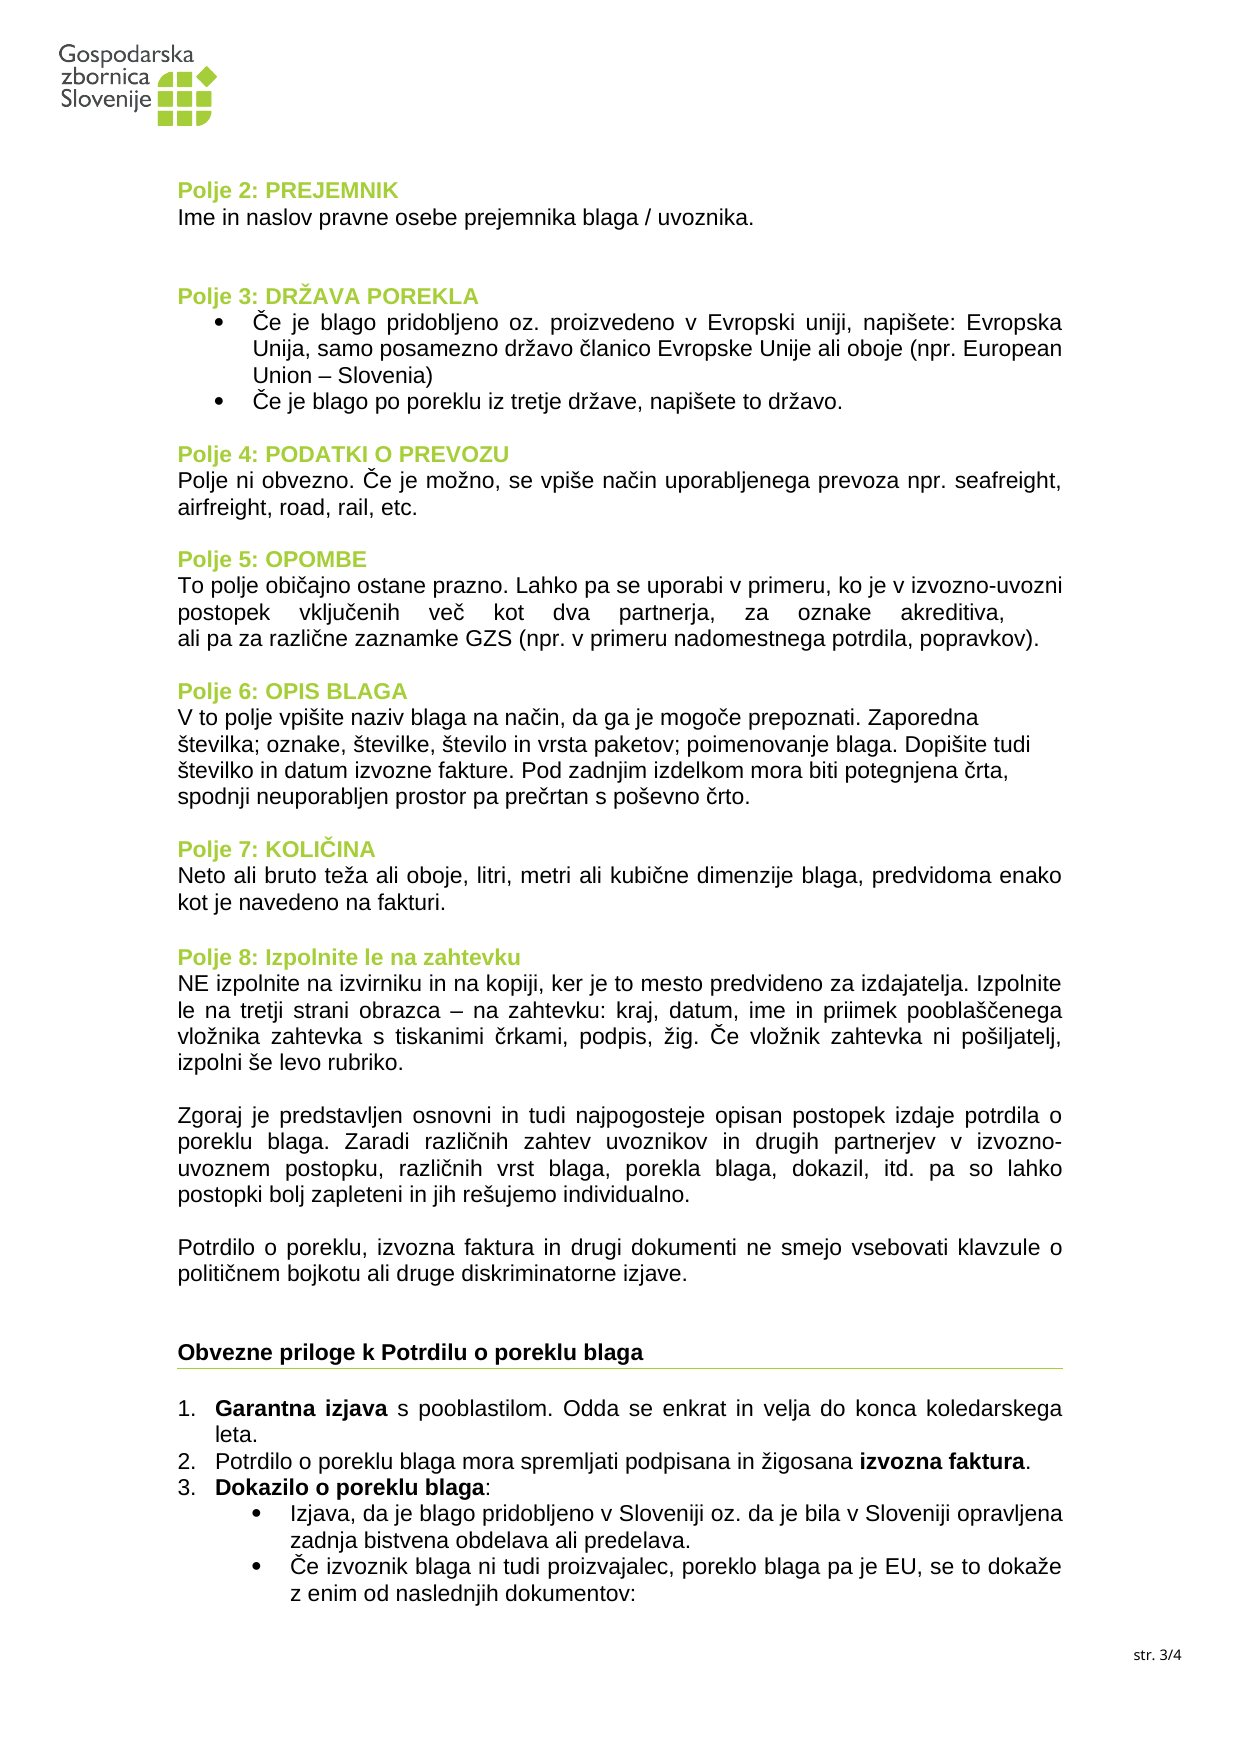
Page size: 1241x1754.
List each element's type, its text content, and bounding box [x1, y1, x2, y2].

text Polje 6: OPIS BLAGA V to polje vpišite naziv blaga na način, da ga je mogoče prepoznati. Zaporedna številka; oznake, številke, število in vrsta paketov; poimenovanje blaga. Dopišite tudi številko in datum izvozne fakture. Pod zadnjim izdelkom mora biti potegnjena črta, spodnji neuporabljen prostor pa prečrtan s poševno črto. [177, 678, 1063, 810]
text Polje 3: DRŽAVA POREKLA [177, 283, 1063, 309]
text Obvezne priloge k Potrdilu o poreklu blaga [177, 1339, 1063, 1368]
picture [59, 44, 217, 126]
text NE izpolnite na izvirniku in na kopiji, ker je to mesto predvideno za izdajatelja. Izpolnite le na tretji strani obrazca – na zahtevku: kraj, datum, ime in priimek pooblaščenega vložnika zahtevka s tiskanimi črkami, podpis, žig. Če vložnik zahtevka ni pošiljatelj, izpolni še levo rubriko. [177, 970, 1063, 1076]
list Če je blago po poreklu iz tretje države, napišete to državo. [215, 388, 1063, 414]
text Polje 8: Izpolnite le na zahtevku [177, 944, 1063, 970]
list Garantna izjava s pooblastilom. Odda se enkrat in velja do konca koledarskega leta. [177, 1395, 1063, 1448]
text Polje ni obvezno. Če je možno, se vpiše način uporabljenega prevoza npr. seafreight, airfreight, road, rail, etc. [177, 467, 1063, 520]
text Zgoraj je predstavljen osnovni in tudi najpogosteje opisan postopek izdaje potrdila o poreklu blaga. Zaradi različnih zahtev uvoznikov in drugih partnerjev v izvozno-uvoznem postopku, različnih vrst blaga, porekla blaga, dokazil, itd. pa so lahko postopki bolj zapleteni in jih rešujemo individualno. [177, 1102, 1063, 1207]
text Ime in naslov pravne osebe prejemnika blaga / uvoznika. [177, 203, 1063, 230]
list Potrdilo o poreklu blaga mora spremljati podpisana in žigosana izvozna faktura. [177, 1448, 1063, 1474]
list Izjava, da je blago pridobljeno v Sloveniji oz. da je bila v Sloveniji opravljena zadnja bistvena obdelava ali predelava. [252, 1500, 1063, 1553]
text Neto ali bruto teža ali oboje, litri, metri ali kubične dimenzije blaga, predvidoma enako kot je navedeno na fakturi. [177, 862, 1063, 915]
list Če izvoznik blaga ni tudi proizvajalec, poreklo blaga pa je EU, se to dokaže z enim od naslednjih dokumentov: [252, 1553, 1063, 1606]
text Polje 7: KOLIČINA [177, 836, 1063, 862]
text To polje običajno ostane prazno. Lahko pa se uporabi v primeru, ko je v izvozno-uvozni postopek vključenih več kot dva partnerja, za oznake akreditiva, ali pa za različne zaznamke GZS (npr. v primeru nadomestnega potrdila, popravkov). [177, 572, 1063, 652]
text Polje 4: PODATKI O PREVOZU [177, 441, 1063, 467]
list Dokazilo o poreklu blaga: [177, 1474, 1063, 1500]
list Če je blago pridobljeno oz. proizvedeno v Evropski uniji, napišete: Evropska Unija, samo posamezno državo članico Evropske Unije ali oboje (npr. European Union – Slovenia) [215, 309, 1063, 388]
text Polje 2: PREJEMNIK [177, 177, 1063, 203]
text Polje 5: OPOMBE [177, 546, 1063, 572]
text Potrdilo o poreklu, izvozna faktura in drugi dokumenti ne smejo vsebovati klavzule o političnem bojkotu ali druge diskriminatorne izjave. [177, 1234, 1063, 1286]
